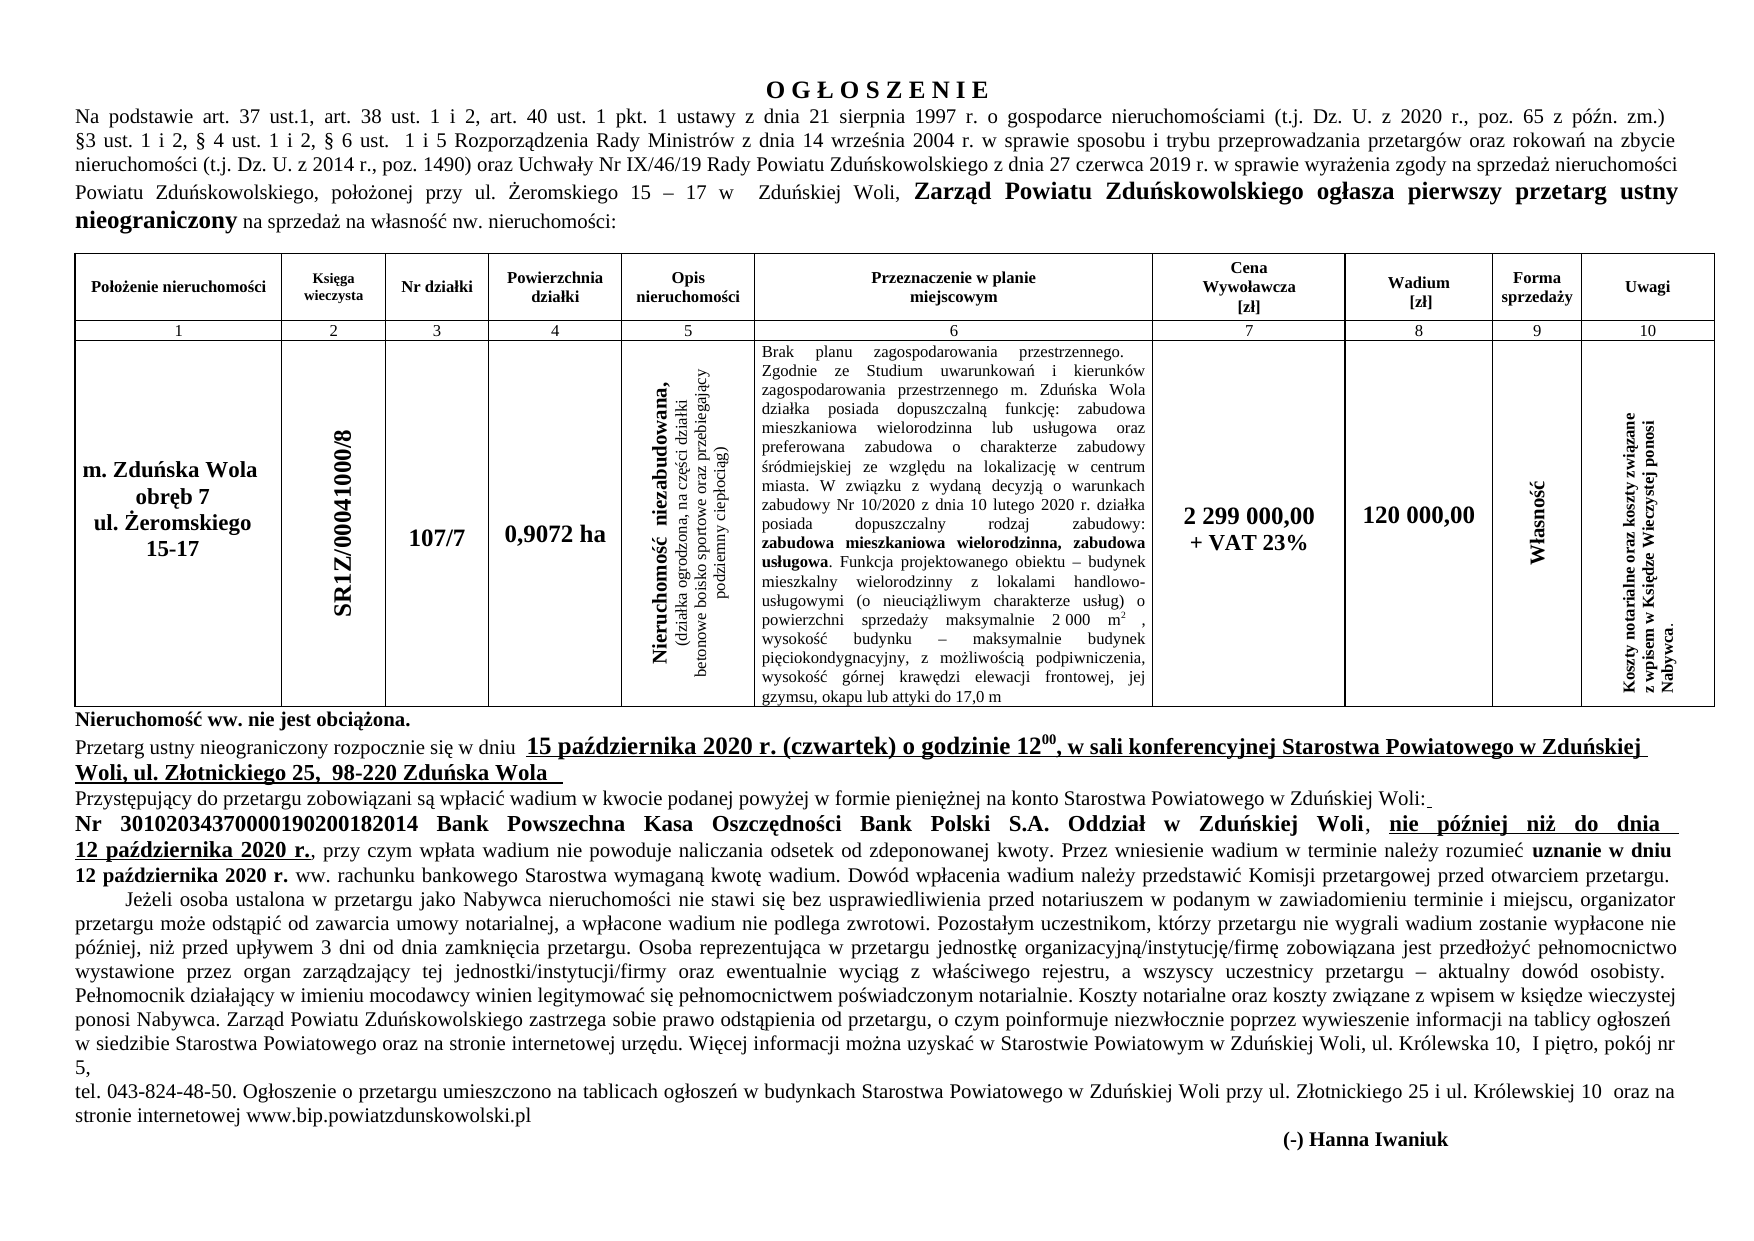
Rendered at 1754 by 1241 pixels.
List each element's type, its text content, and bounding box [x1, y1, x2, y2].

text Nr 30102034370000190200182014 Bank Powszechna Kasa Oszczędności Bank Polski S.A. Oddział w Zduńskiej Woli, nie później niż do dnia 12 października 2020 r., przy czym wpłata wadium nie powoduje naliczania odsetek od zdeponowanej kwoty. Przez wniesienie wadium w terminie należy rozumieć uznanie w dniu 12 października 2020 r. ww. rachunku bankowego Starostwa wymaganą kwotę wadium. Dowód wpłacenia wadium należy przedstawić Komisji przetargowej przed otwarciem przetargu. Jeżeli osoba ustalona w przetargu jako Nabywca nieruchomości nie stawi się bez usprawiedliwienia przed notariuszem w podanym w zawiadomieniu terminie i miejscu, organizator przetargu może odstąpić od zawarcia umowy notarialnej, a wpłacone wadium nie podlega zwrotowi. Pozostałym uczestnikom, którzy przetargu nie wygrali wadium zostanie wypłacone nie później, niż przed upływem 3 dni od dnia zamknięcia przetargu. Osoba reprezentująca w przetargu jednostkę organizacyjną/instytucję/firmę zobowiązana jest przedłożyć pełnomocnictwo wystawione przez organ zarządzający tej jednostki/instytucji/firmy oraz ewentualnie wyciąg z właściwego rejestru, a wszyscy uczestnicy przetargu – aktualny dowód osobisty. Pełnomocnik działający w imieniu mocodawcy winien legitymować się pełnomocnictwem poświadczonym notarialnie. Koszty notarialne oraz koszty związane z wpisem w księdze wieczystej ponosi Nabywca. Zarząd Powiatu Zduńskowolskiego zastrzega sobie prawo odstąpienia od przetargu, o czym poinformuje niezwłocznie poprzez wywieszenie informacji na tablicy ogłoszeń w siedzibie Starostwa Powiatowego oraz na stronie internetowej urzędu. Więcej informacji można uzyskać w Starostwie Powiatowym w Zduńskiej Woli, ul. Królewska 10, I piętro, pokój nr 5, tel. 043-824-48-50. Ogłoszenie o przetargu umieszczono na tablicach ogłoszeń w budynkach Starostwa Powiatowego w Zduńskiej Woli przy ul. Złotnickiego 25 i ul. Królewskiej 10 oraz na stronie internetowej www.bip.powiatzdunskowolski.pl [75, 810, 1679, 1127]
table_cell SR1Z/00041000/8 [282, 341, 385, 706]
table_cell 8 [1346, 321, 1492, 340]
table_cell 1 [76, 321, 281, 340]
table_cell 6 [755, 321, 1152, 340]
text Przetarg ustny nieograniczony rozpocznie się w dniu 15 października 2020 r. (czwartek) o godzinie 1200, w sali konferencyjnej Starostwa Powiatowego w Zduńskiej Woli, ul. Złotnickiego 25, 98-220 Zduńska Wola Przystępujący do przetargu zobowiązani są wpłacić wadium w kwocie podanej powyżej w formie pieniężnej na konto Starostwa Powiatowego w Zduńskiej Woli: [75, 731, 1679, 810]
table_header Nr działki [386, 254, 488, 320]
table_cell 0,9072 ha [489, 341, 621, 706]
text Nieruchomość ww. nie jest obciążona. [75, 707, 1679, 731]
table_header Uwagi [1582, 254, 1714, 320]
table_cell 10 [1582, 321, 1714, 340]
table_cell 120 000,00 [1346, 341, 1492, 706]
table_cell m. Zduńska Wola obręb 7 ul. Żeromskiego 15-17 [76, 341, 281, 706]
text O G Ł O S Z E N I E [75, 75, 1679, 104]
table_cell Brak planu zagospodarowania przestrzennego. Zgodnie ze Studium uwarunkowań i kierunków zagospodarowania przestrzennego m. Zduńska Wola działka posiada dopuszczalną funkcję: zabudowa mieszkaniowa wielorodzinna lub usługowa oraz preferowana zabudowa o charakterze zabudowy śródmiejskiej ze względu na lokalizację w centrum miasta. W związku z wydaną decyzją o warunkach zabudowy Nr 10/2020 z dnia 10 lutego 2020 r. działka posiada dopuszczalny rodzaj zabudowy: zabudowa mieszkaniowa wielorodzinna, zabudowa usługowa. Funkcja projektowanego obiektu – budynek mieszkalny wielorodzinny z lokalami handlowo-usługowymi (o nieuciążliwym charakterze usług) o powierzchni sprzedaży maksymalnie 2 000 m2 , wysokość budynku – maksymalnie budynek pięciokondygnacyjny, z możliwością podpiwniczenia, wysokość górnej krawędzi elewacji frontowej, jej gzymsu, okapu lub attyki do 17,0 m [755, 341, 1152, 706]
table_cell 9 [1493, 321, 1581, 340]
table_cell 4 [489, 321, 621, 340]
table_cell 7 [1153, 321, 1344, 340]
table_cell 2 [282, 321, 385, 340]
table_cell Nieruchomość niezabudowana, (działka ogrodzona, na części działki betonowe boisko sportowe oraz przebiegający podziemny ciepłociąg) [622, 341, 754, 706]
table_cell 3 [386, 321, 488, 340]
table_header Opis nieruchomości [622, 254, 754, 320]
table_cell 2 299 000,00 + VAT 23% [1153, 341, 1344, 706]
table_header Położenie nieruchomości [76, 254, 281, 320]
table_cell Koszty notarialne oraz koszty związane z wpisem w Księdze Wieczystej ponosi Nabywca. [1582, 341, 1714, 706]
table_cell 5 [622, 321, 754, 340]
table_header Cena Wywoławcza [zł] [1153, 254, 1344, 320]
table_header Wadium [zł] [1346, 254, 1492, 320]
table_header Księga wieczysta [282, 254, 385, 320]
text Na podstawie art. 37 ust.1, art. 38 ust. 1 i 2, art. 40 ust. 1 pkt. 1 ustawy z dnia 21 sierpnia 1997 r. o gospodarce nieruchomościami (t.j. Dz. U. z 2020 r., poz. 65 z późn. zm.) §3 ust. 1 i 2, § 4 ust. 1 i 2, § 6 ust. 1 i 5 Rozporządzenia Rady Ministrów z dnia 14 września 2004 r. w sprawie sposobu i trybu przeprowadzania przetargów oraz rokowań na zbycie nieruchomości (t.j. Dz. U. z 2014 r., poz. 1490) oraz Uchwały Nr IX/46/19 Rady Powiatu Zduńskowolskiego z dnia 27 czerwca 2019 r. w sprawie wyrażenia zgody na sprzedaż nieruchomości Powiatu Zduńskowolskiego, położonej przy ul. Żeromskiego 15 – 17 w Zduńskiej Woli, Zarząd Powiatu Zduńskowolskiego ogłasza pierwszy przetarg ustny nieograniczony na sprzedaż na własność nw. nieruchomości: [75, 104, 1679, 233]
table_cell 107/7 [386, 341, 488, 706]
text (-) Hanna Iwaniuk [75, 1127, 1448, 1151]
table_header Powierzchnia działki [489, 254, 621, 320]
table_header Forma sprzedaży [1493, 254, 1581, 320]
table_header Przeznaczenie w planie miejscowym [755, 254, 1152, 320]
table_cell Własność [1493, 341, 1581, 706]
